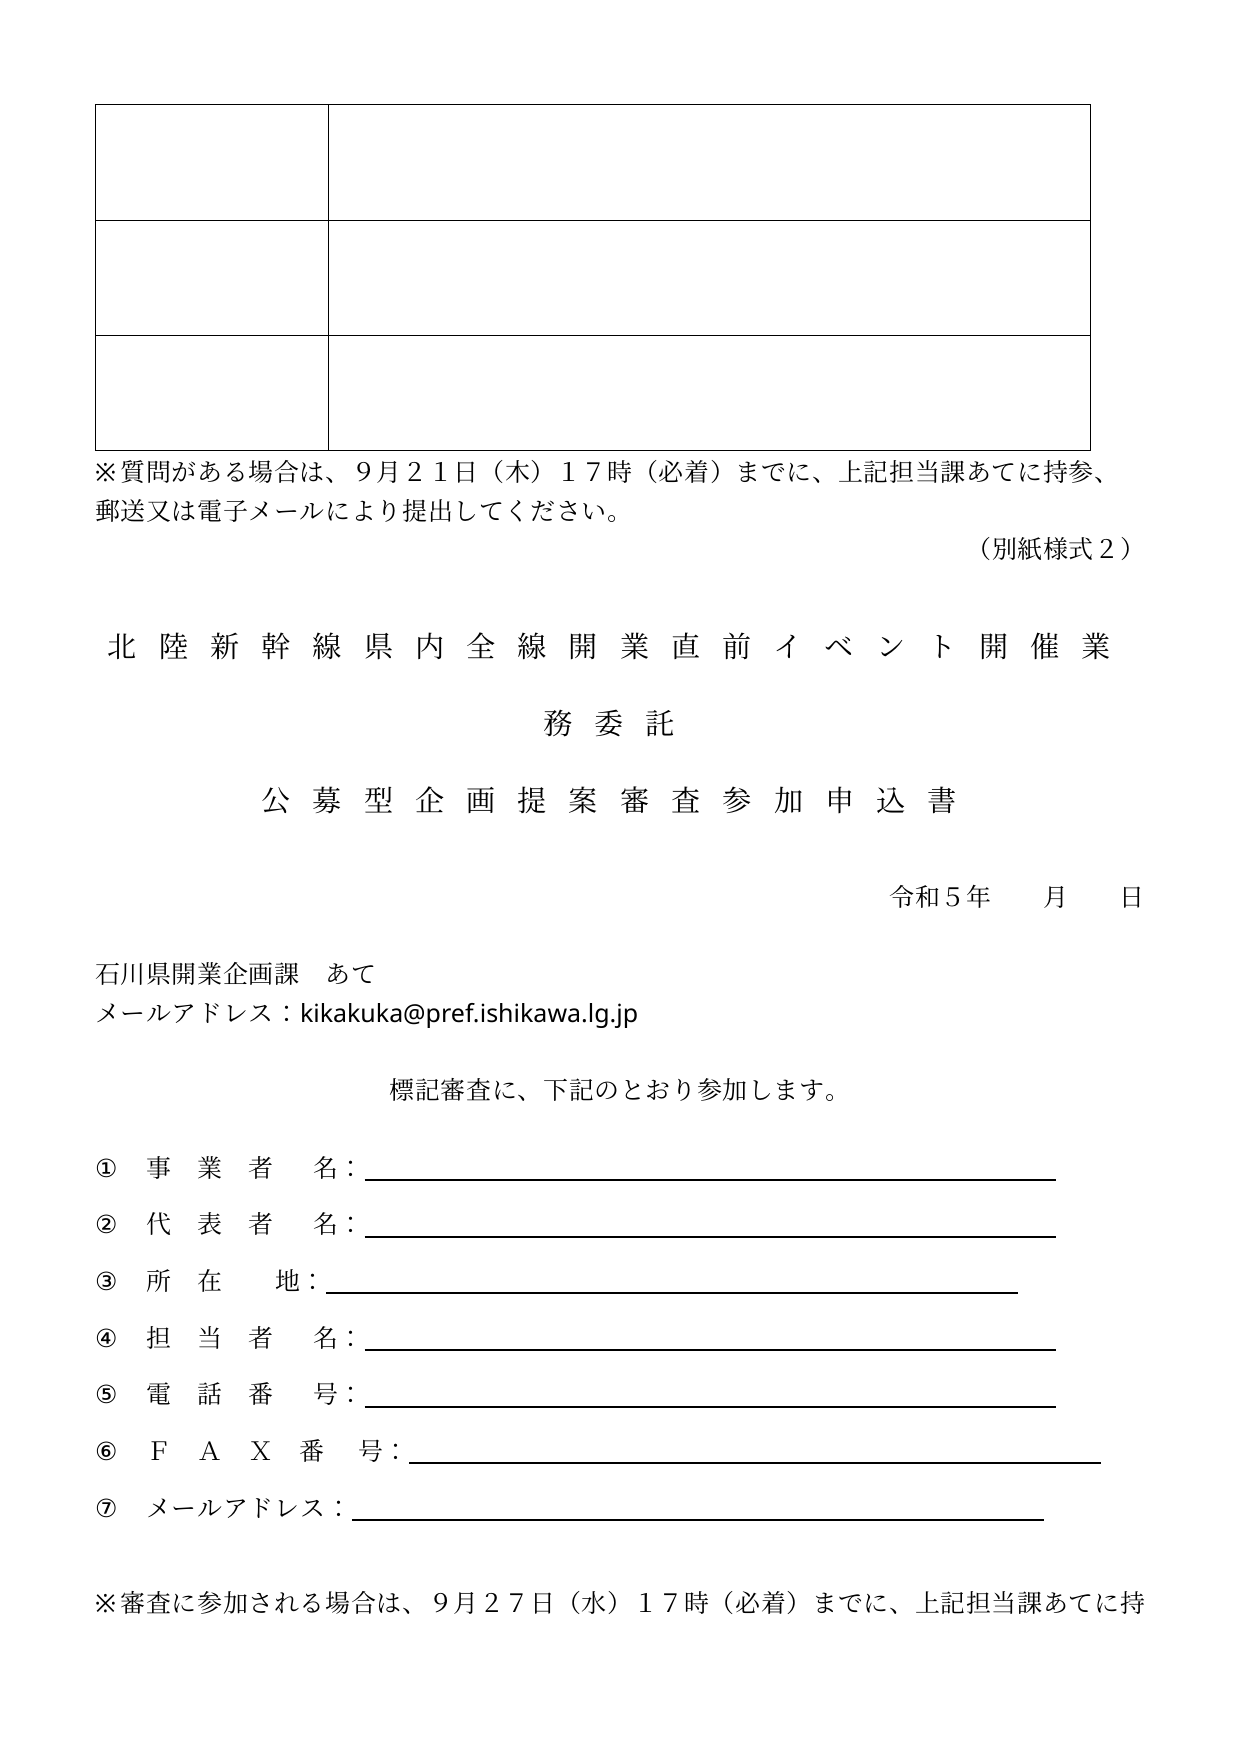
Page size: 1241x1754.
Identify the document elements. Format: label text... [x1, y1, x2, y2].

text ③ 所在地： [95, 1260, 1145, 1299]
text 公募型企画提案審査参加申込書 [95, 761, 1145, 838]
text 標記審査に、下記のとおり参加します。 [95, 1070, 1145, 1108]
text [95, 1582, 1145, 1621]
text ※質問がある場合は、９月２１日（木）１７時（必着）までに、上記担当課あてに持参、 [95, 451, 1145, 490]
text ⑤ 電話番号： [95, 1374, 1145, 1412]
table_cell [96, 105, 328, 219]
text 石川県開業企画課 あて [95, 954, 1145, 992]
text 令和５年 月 日 [95, 876, 1145, 915]
text ④ 担当者名： [95, 1317, 1145, 1356]
text 郵送又は電子メールにより提出してください。 [95, 490, 1145, 529]
table_cell [329, 105, 1090, 219]
text 北陸新幹線県内全線開業直前イベント開催業務委託 [95, 606, 1145, 761]
table_cell [329, 336, 1090, 450]
text ⑥ ＦＡＸ番号： [95, 1430, 1145, 1469]
table_cell [96, 221, 328, 335]
text （別紙様式２） [95, 529, 1145, 567]
text メールアドレス：kikakuka@pref.ishikawa.lg.jp [95, 992, 1145, 1031]
table_cell [329, 221, 1090, 335]
text ② 代表者名： [95, 1204, 1145, 1242]
table_cell [96, 336, 328, 450]
text ⑦ メールアドレス： [95, 1487, 1145, 1526]
text ① 事業者名： [95, 1147, 1145, 1186]
